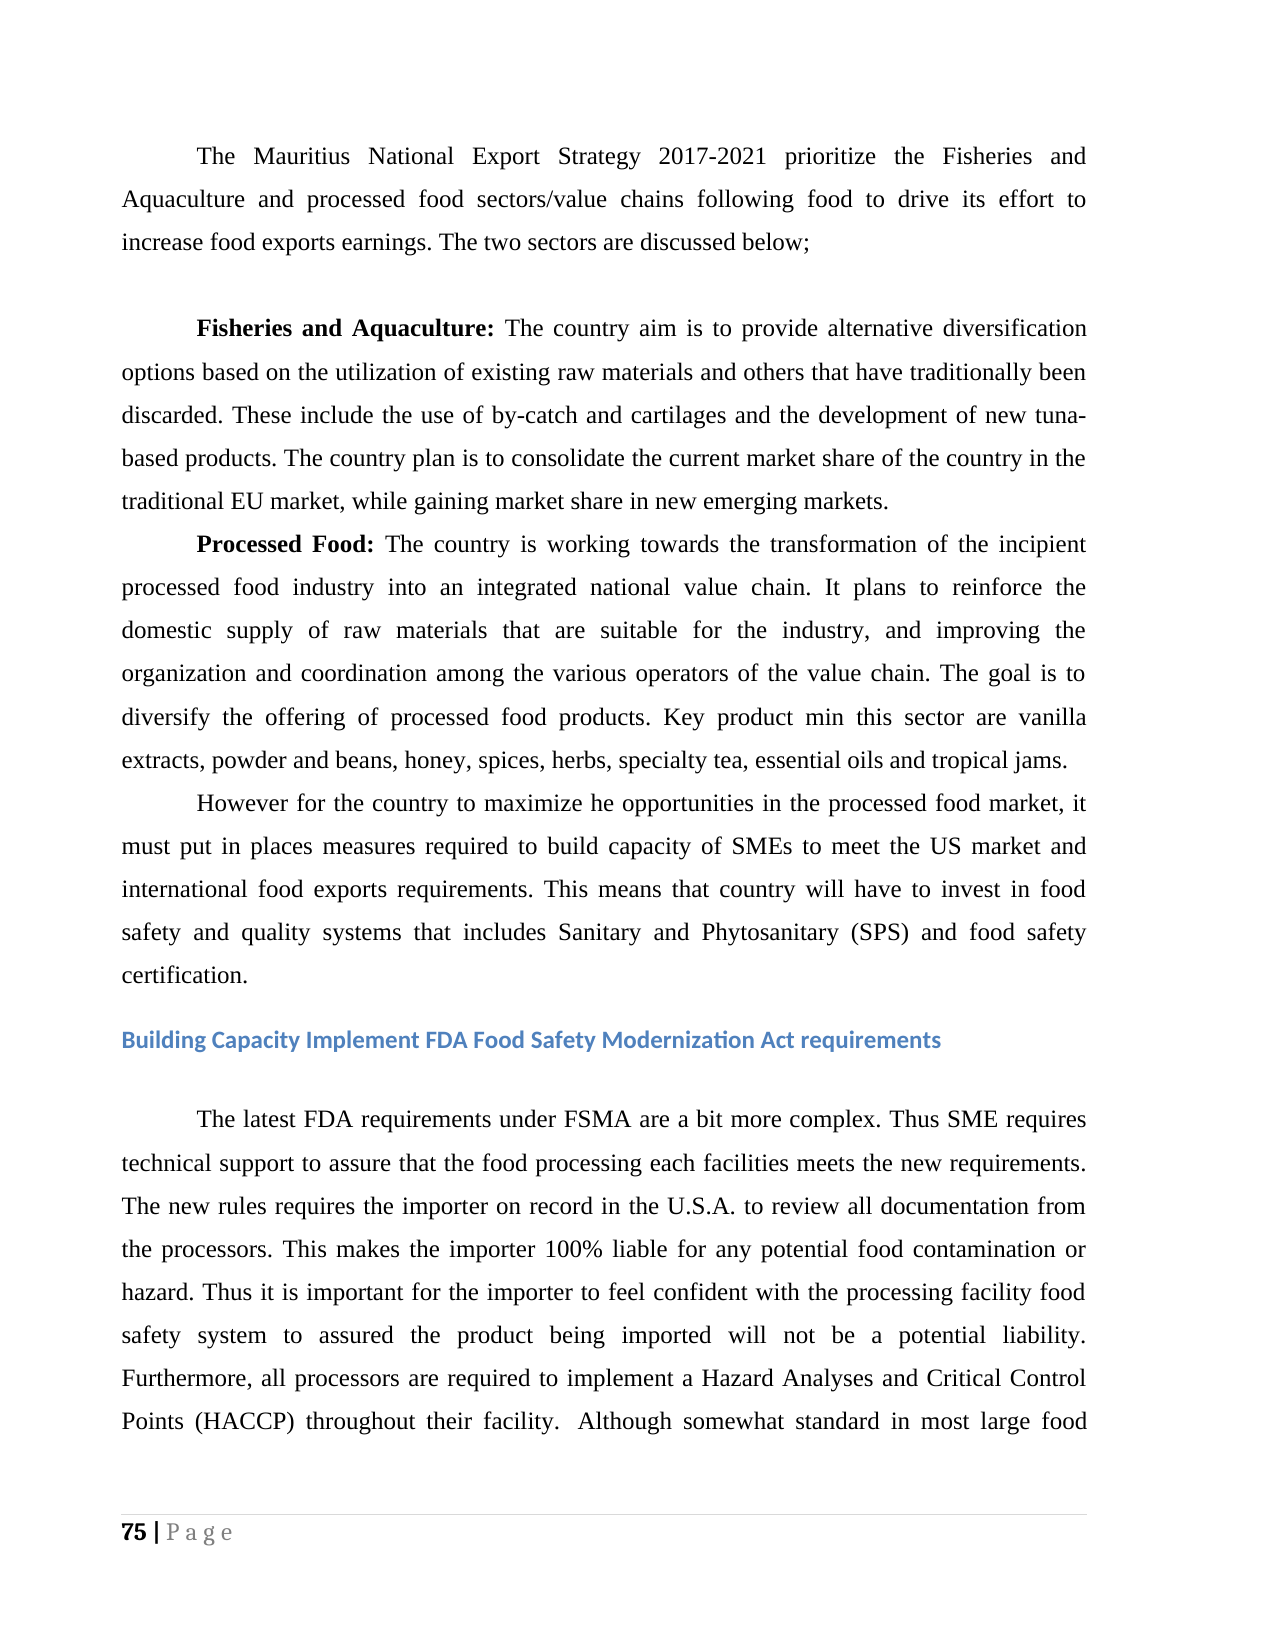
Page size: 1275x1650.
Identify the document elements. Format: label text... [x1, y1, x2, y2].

subtitle Building Capacity Implement FDA Food Safety Modernization Act requirements [121, 1024, 1087, 1055]
text Fisheries and Aquaculture: The country aim is to provide alternative diversification options based on the utilization of existing raw materials and others that have traditionally been discarded. These include the use of by-catch and cartilages and the development of new tuna-based products. The country plan is to consolidate the current market share of the country in the traditional EU market, while gaining market share in new emerging markets. [121, 313, 1087, 515]
text However for the country to maximize he opportunities in the processed food market, it must put in places measures required to build capacity of SMEs to meet the US market and international food exports requirements. This means that country will have to invest in food safety and quality systems that includes Sanitary and Phytosanitary (SPS) and food safety certification. [121, 788, 1087, 989]
text Processed Food: The country is working towards the transformation of the incipient processed food industry into an integrated national value chain. It plans to reinforce the domestic supply of raw materials that are suitable for the industry, and improving the organization and coordination among the various operators of the value chain. The goal is to diversify the offering of processed food products. Key product min this sector are vanilla extracts, powder and beans, honey, spices, herbs, specialty tea, essential oils and tropical jams. [121, 529, 1087, 773]
text The Mauritius National Export Strategy 2017-2021 prioritize the Fisheries and Aquaculture and processed food sectors/value chains following food to drive its effort to increase food exports earnings. The two sectors are discussed below; [121, 141, 1087, 256]
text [121, 1392, 1087, 1428]
